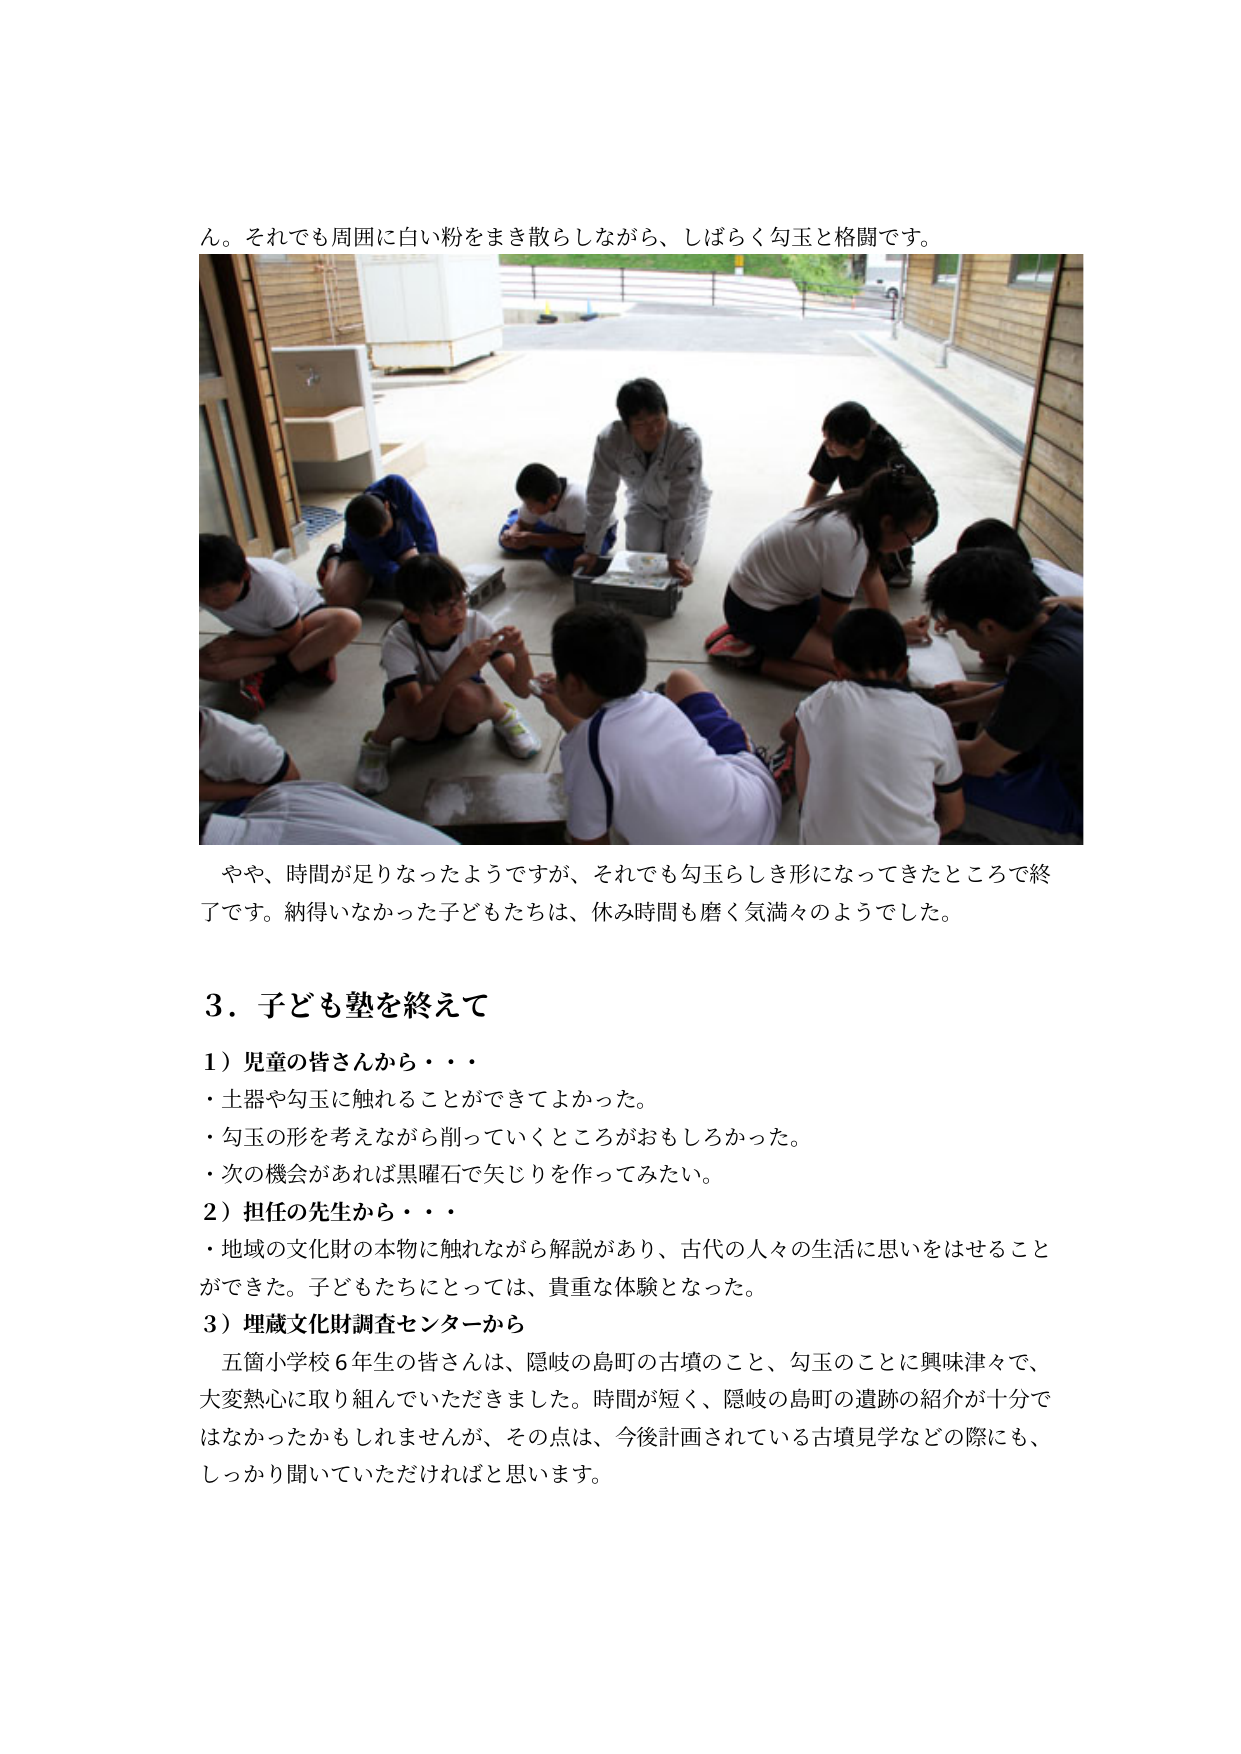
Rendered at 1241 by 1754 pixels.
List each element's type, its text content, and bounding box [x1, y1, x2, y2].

text やや、時間が足りなったようですが、それでも勾玉らしき形になってきたところで終了です。納得いなかった子どもたちは、休み時間も磨く気満々のようでした。 [199, 854, 1063, 929]
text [199, 217, 1063, 254]
text ・土器や勾玉に触れることができてよかった。 [199, 1079, 1063, 1117]
text ３）埋蔵文化財調査センターから [199, 1304, 1063, 1342]
text ２）担任の先生から・・・ [199, 1192, 1063, 1229]
text ・地域の文化財の本物に触れながら解説があり、古代の人々の生活に思いをはせることができた。子どもたちにとっては、貴重な体験となった。 [199, 1229, 1063, 1304]
text ・次の機会があれば黒曜石で矢じりを作ってみたい。 [199, 1154, 1063, 1192]
text １）児童の皆さんから・・・ [199, 1042, 1063, 1079]
text ・勾玉の形を考えながら削っていくところがおもしろかった。 [199, 1117, 1063, 1154]
text 五箇小学校6年生の皆さんは、隠岐の島町の古墳のこと、勾玉のことに興味津々で、大変熱心に取り組んでいただきました。時間が短く、隠岐の島町の遺跡の紹介が十分ではなかったかもしれませんが、その点は、今後計画されている古墳見学などの際にも、しっかり聞いていただければと思います。 [199, 1342, 1063, 1492]
picture [199, 254, 1084, 845]
text ３．子ども塾を終えて [199, 967, 1063, 1042]
